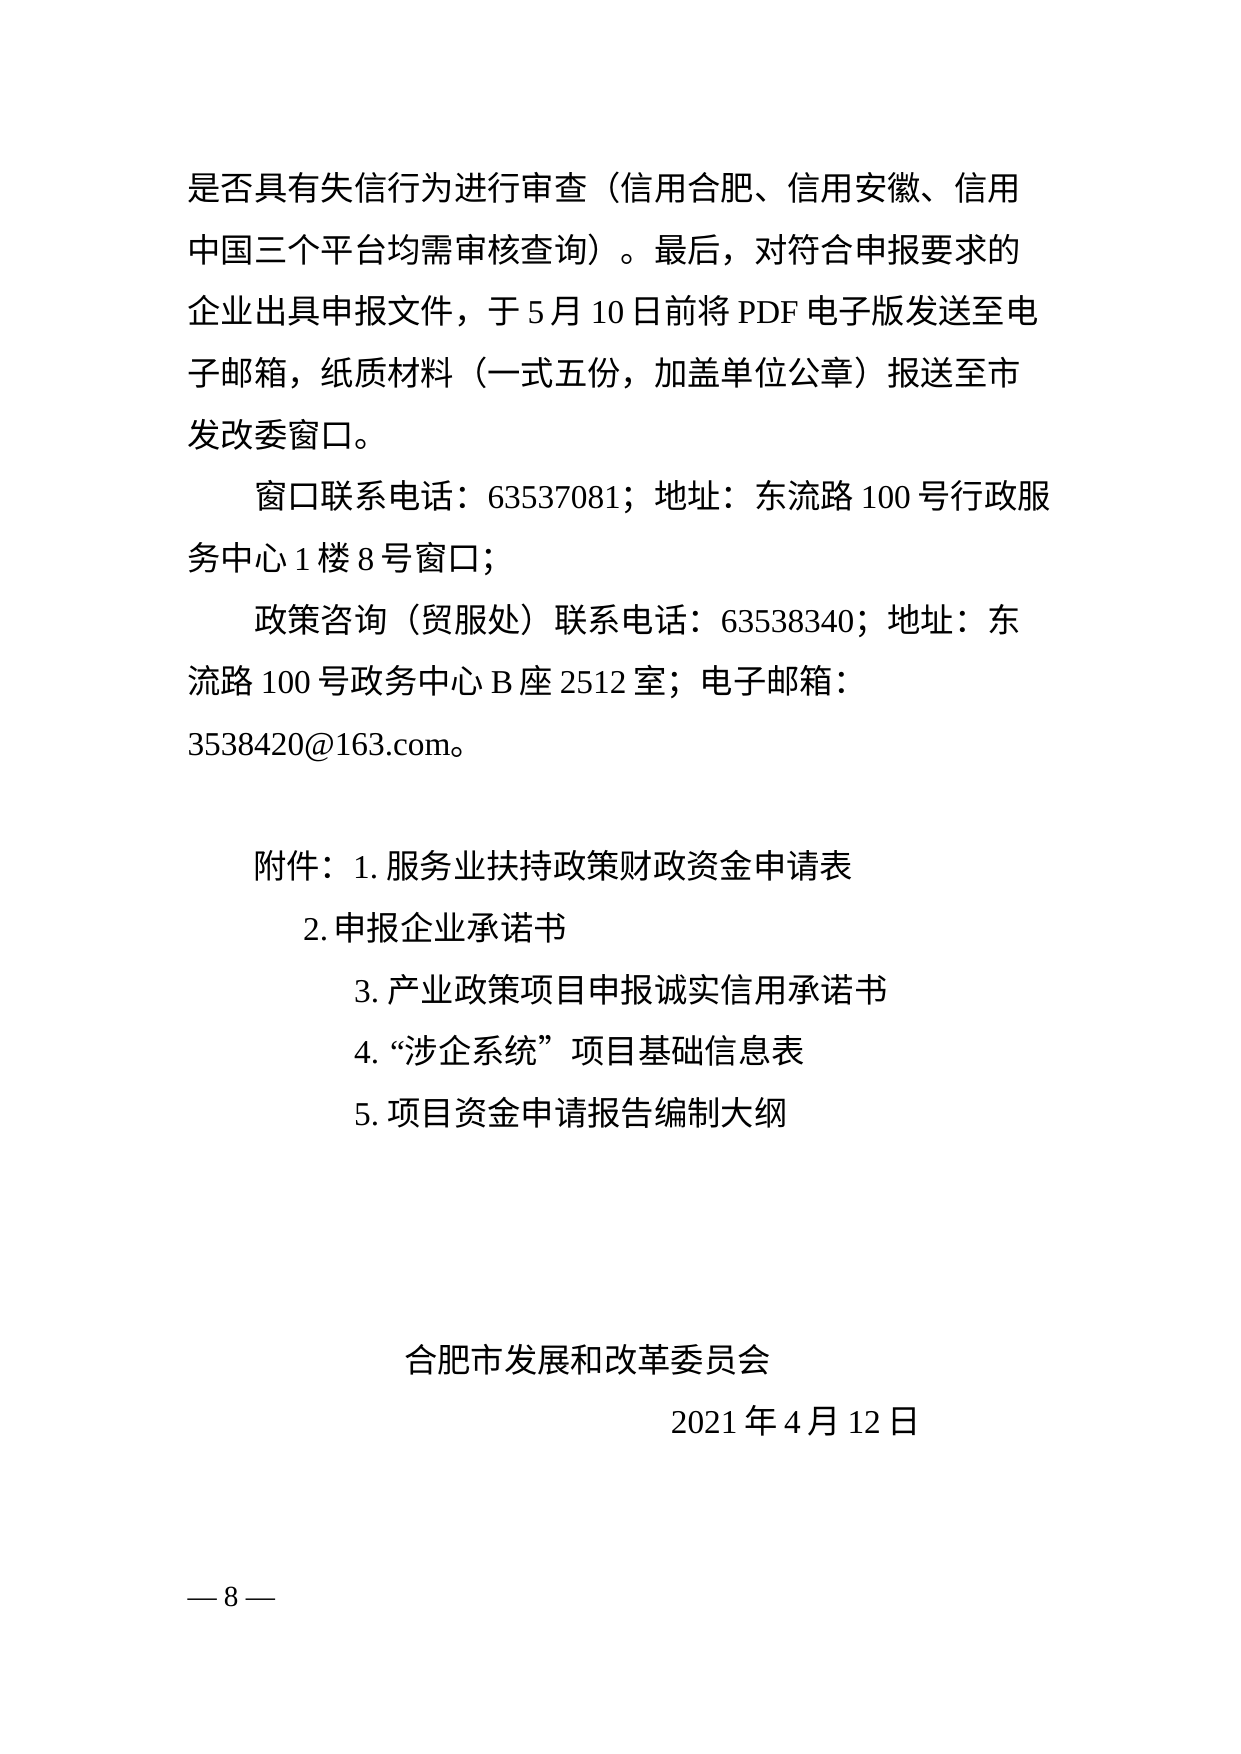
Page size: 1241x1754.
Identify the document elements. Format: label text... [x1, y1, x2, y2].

text 4. “涉企系统”项目基础信息表 [187, 1018, 1053, 1080]
text 5. 项目资金申请报告编制大纲 [187, 1080, 1053, 1142]
text 附件：1. 服务业扶持政策财政资金申请表 [253, 833, 1053, 895]
text 2. 申报企业承诺书 [253, 895, 1053, 957]
text 3. 产业政策项目申报诚实信用承诺书 [187, 957, 1053, 1018]
text 窗口联系电话：63537081；地址：东流路100号行政服务中心1楼8号窗口； [187, 463, 1053, 587]
text 合肥市发展和改革委员会 [187, 1327, 1053, 1388]
text 政策咨询（贸服处）联系电话：63538340；地址：东流路100号政务中心B座2512室；电子邮箱：3538420@163.com。 [187, 587, 1053, 772]
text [187, 155, 1053, 463]
text 2021年4月12日 [187, 1388, 1053, 1450]
